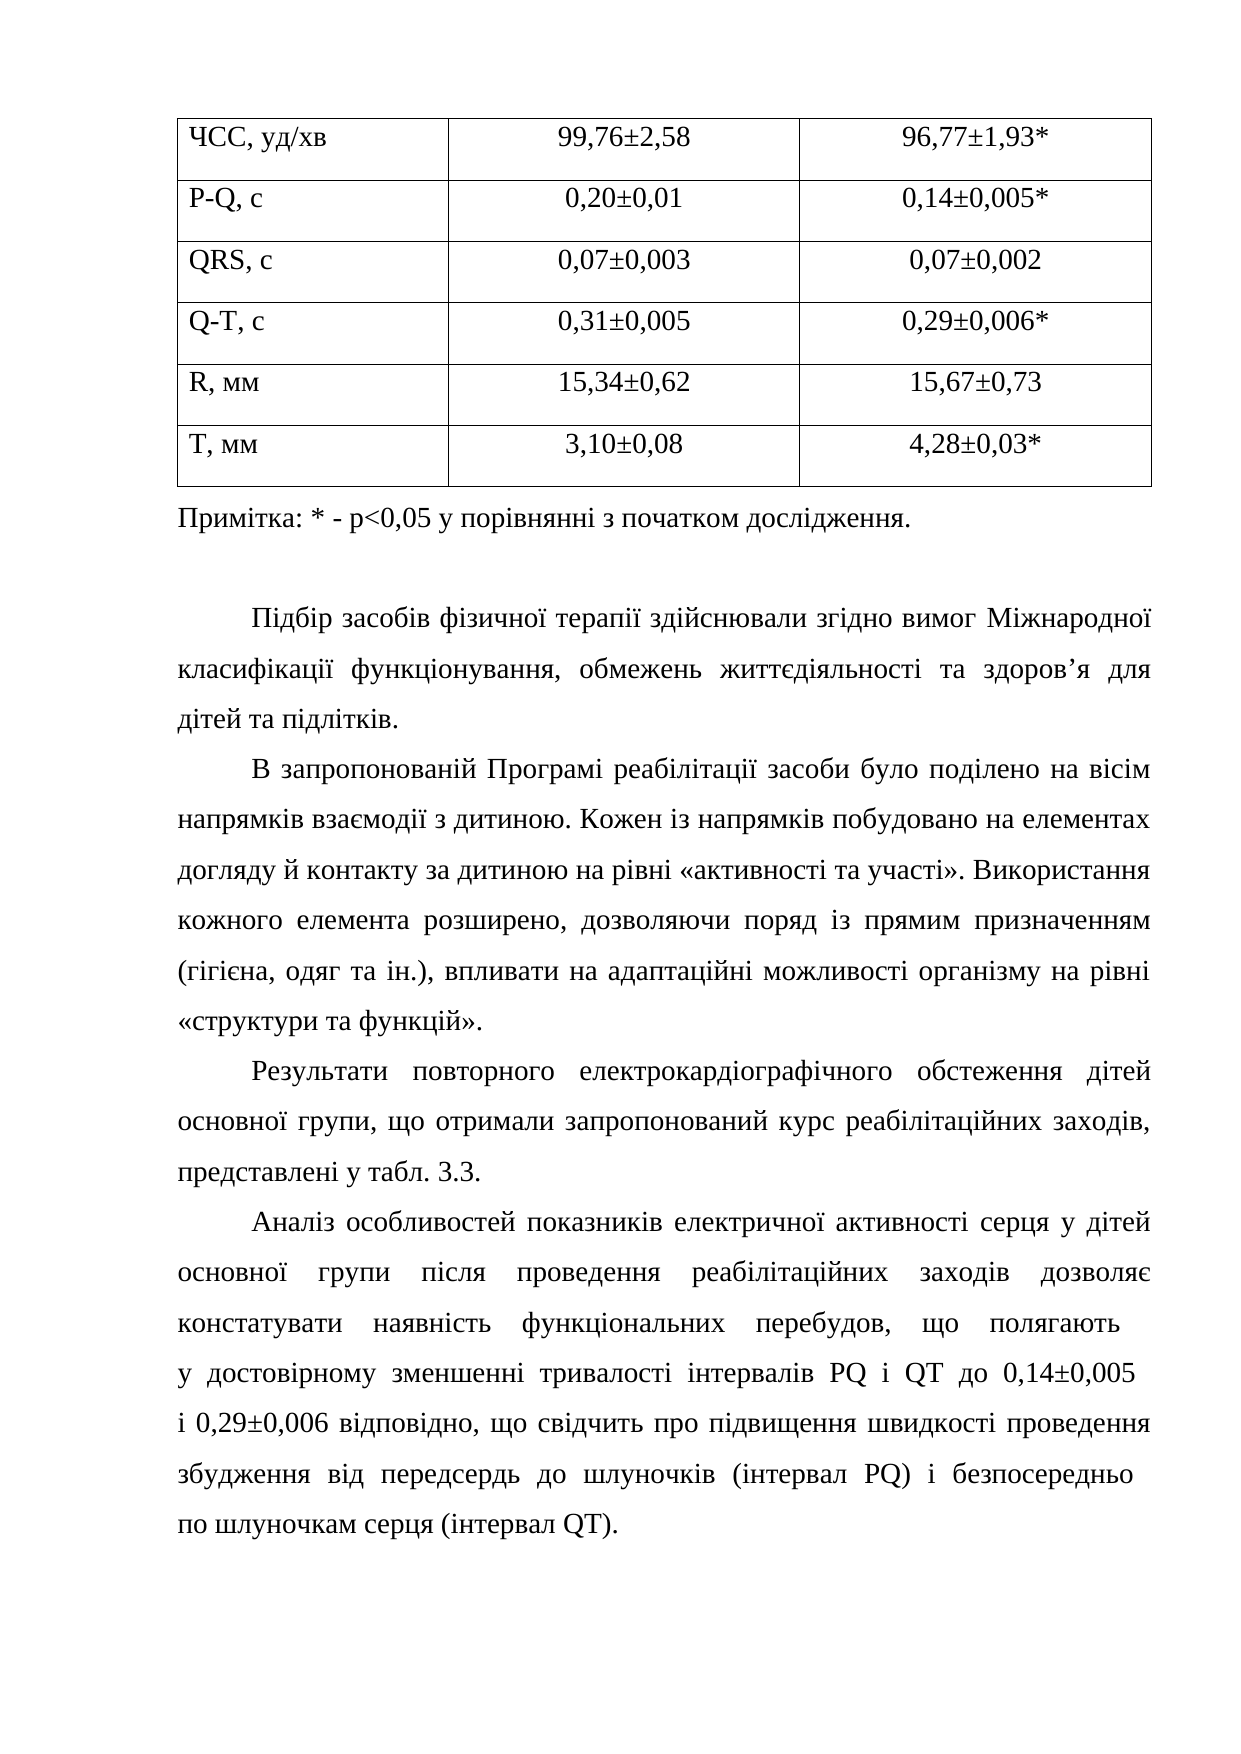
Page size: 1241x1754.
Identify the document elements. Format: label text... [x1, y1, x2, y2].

table_cell 15,34±0,62 [449, 365, 799, 425]
text Аналіз особливостей показників електричної активності серця у дітей основної групи після проведення реабілітаційних заходів дозволяє констатувати наявність функціональних перебудов, що полягають у достовірному зменшенні тривалості інтервалів PQ і QT до 0,14±0,005 і 0,29±0,006 відповідно, що свідчить про підвищення швидкості проведення збудження від передсердь до шлуночків (інтервал PQ) і безпосередньо по шлуночкам серця (інтервал QТ). [177, 1204, 1152, 1539]
table_cell 15,67±0,73 [800, 365, 1151, 425]
table_cell R, мм [178, 365, 448, 425]
table_cell Q-T, с [178, 303, 448, 363]
text Примітка: * - p<0,05 у порівнянні з початком дослідження. [177, 500, 1152, 533]
table_cell 0,29±0,006* [800, 303, 1151, 363]
text Підбір засобів фізичної терапії здійснювали згідно вимог Міжнародної класифікації функціонування, обмежень життєдіяльності та здоров’я для дітей та підлітків. [177, 600, 1152, 734]
table_cell 0,14±0,005* [800, 181, 1151, 241]
table_cell 96,77±1,93* [800, 119, 1151, 179]
table_cell QRS, с [178, 242, 448, 302]
table_cell Т, мм [178, 426, 448, 486]
table_cell P-Q, с [178, 181, 448, 241]
table_cell 3,10±0,08 [449, 426, 799, 486]
table_cell ЧСС, уд/хв [178, 119, 448, 179]
table_cell 0,31±0,005 [449, 303, 799, 363]
text Результати повторного електрокардіографічного обстеження дітей основної групи, що отримали запропонований курс реабілітаційних заходів, представлені у табл. 3.3. [177, 1053, 1152, 1187]
table_cell 0,20±0,01 [449, 181, 799, 241]
table_cell 0,07±0,003 [449, 242, 799, 302]
table_cell 0,07±0,002 [800, 242, 1151, 302]
text В запропонованій Програмі реабілітації засоби було поділено на вісім напрямків взаємодії з дитиною. Кожен із напрямків побудовано на елементах догляду й контакту за дитиною на рівні «активності та участі». Використання кожного елемента розширено, дозволяючи поряд із прямим призначенням (гігієна, одяг та ін.), впливати на адаптаційні можливості організму на рівні «структури та функцій». [177, 751, 1152, 1036]
table_cell 99,76±2,58 [449, 119, 799, 179]
table_cell 4,28±0,03* [800, 426, 1151, 486]
